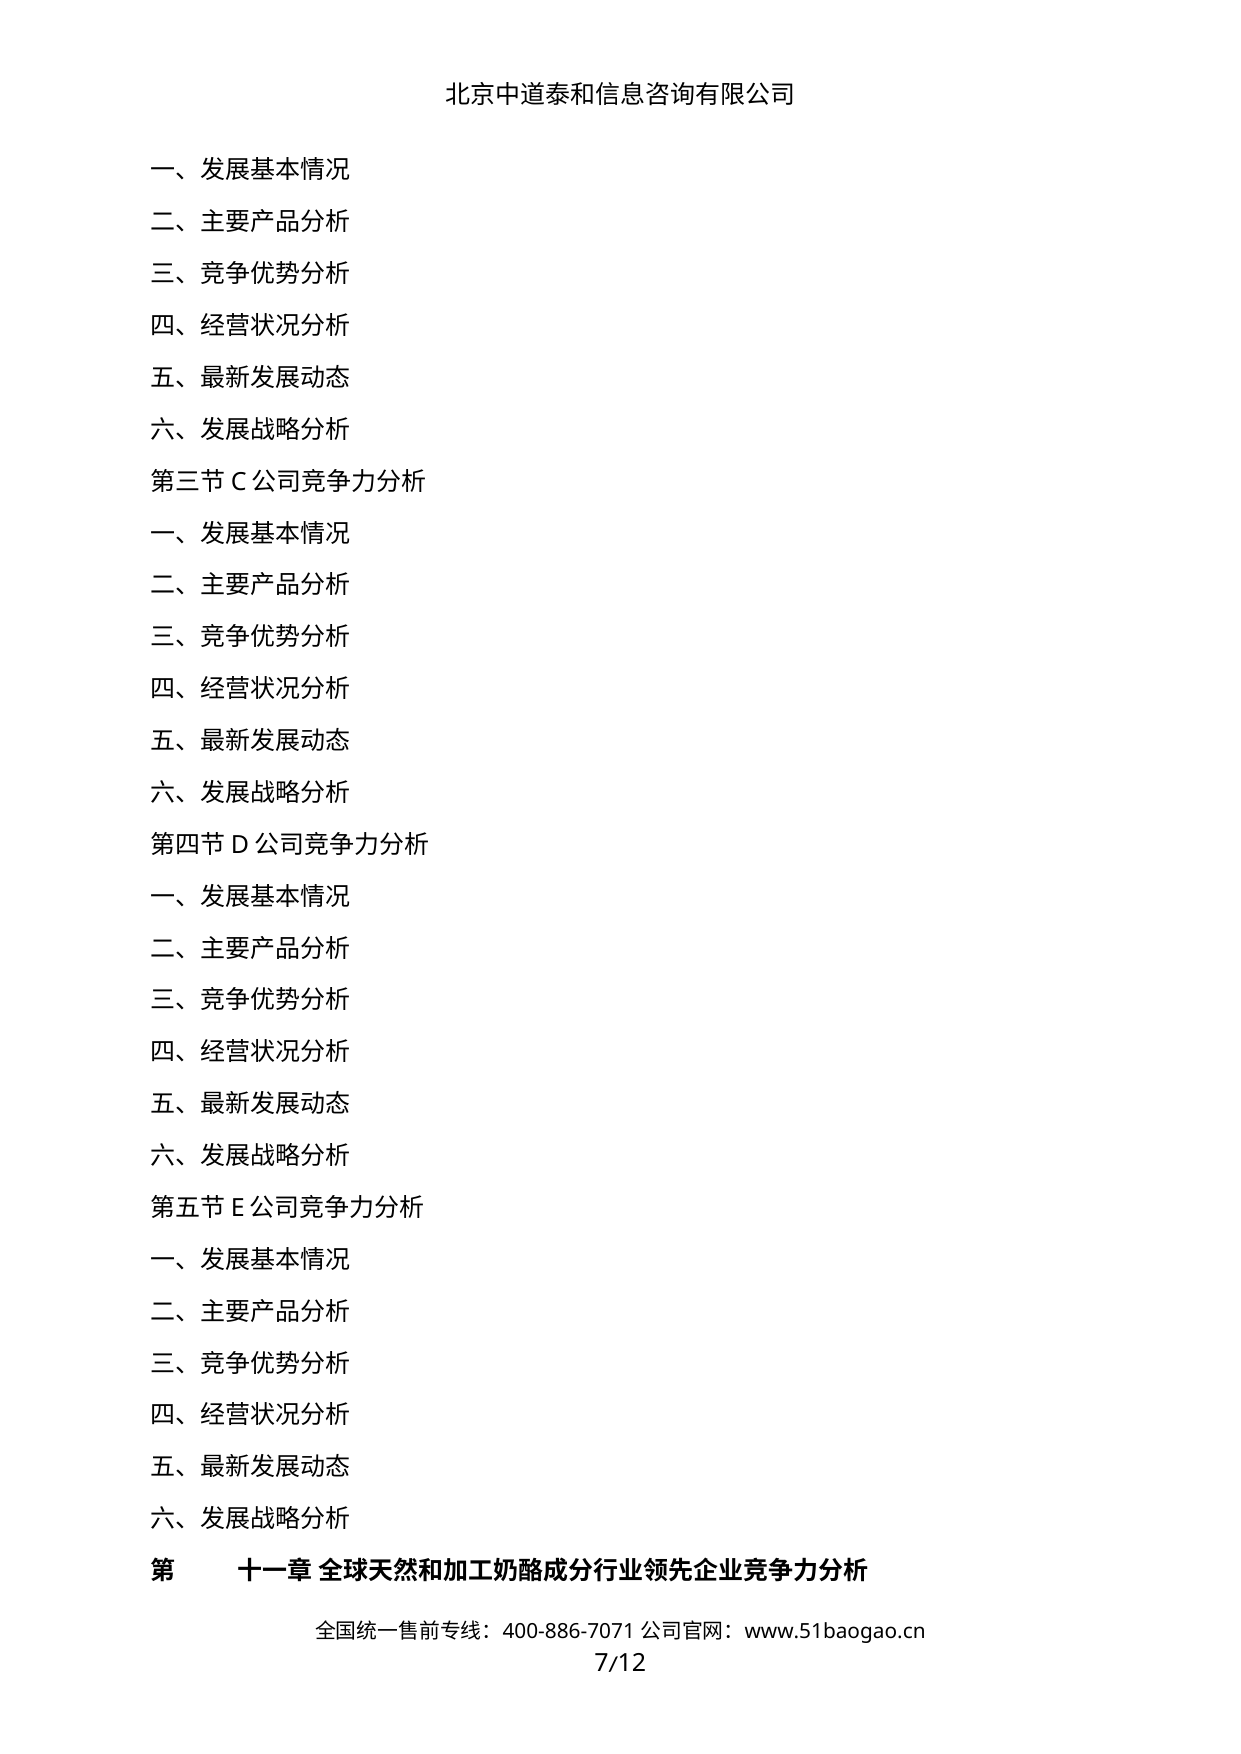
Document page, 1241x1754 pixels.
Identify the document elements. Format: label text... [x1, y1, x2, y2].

text 一、发展基本情况 [150, 876, 1090, 912]
text 二、主要产品分析 [150, 202, 1090, 238]
text 五、最新发展动态 [150, 721, 1090, 757]
text 五、最新发展动态 [150, 1084, 1090, 1120]
text 三、竞争优势分析 [150, 617, 1090, 653]
text 四、经营状况分析 [150, 669, 1090, 705]
text 四、经营状况分析 [150, 306, 1090, 342]
text 六、发展战略分析 [150, 1136, 1090, 1172]
text 第五节 E公司竞争力分析 [150, 1187, 1090, 1224]
text 四、经营状况分析 [150, 1395, 1090, 1431]
text 第 十一章 全球天然和加工奶酪成分行业领先企业竞争力分析 [150, 1551, 1090, 1587]
text 二、主要产品分析 [150, 928, 1090, 964]
text 三、竞争优势分析 [150, 1343, 1090, 1379]
text 六、发展战略分析 [150, 772, 1090, 809]
text 一、发展基本情况 [150, 150, 1090, 186]
text 三、竞争优势分析 [150, 980, 1090, 1016]
text 五、最新发展动态 [150, 357, 1090, 394]
text 第三节 C公司竞争力分析 [150, 461, 1090, 497]
text 三、竞争优势分析 [150, 254, 1090, 290]
text 二、主要产品分析 [150, 1291, 1090, 1327]
text 五、最新发展动态 [150, 1447, 1090, 1483]
text 四、经营状况分析 [150, 1032, 1090, 1068]
text 一、发展基本情况 [150, 513, 1090, 549]
text 六、发展战略分析 [150, 409, 1090, 446]
text 一、发展基本情况 [150, 1239, 1090, 1276]
text 第四节 D公司竞争力分析 [150, 824, 1090, 861]
text 六、发展战略分析 [150, 1499, 1090, 1535]
text 二、主要产品分析 [150, 565, 1090, 601]
